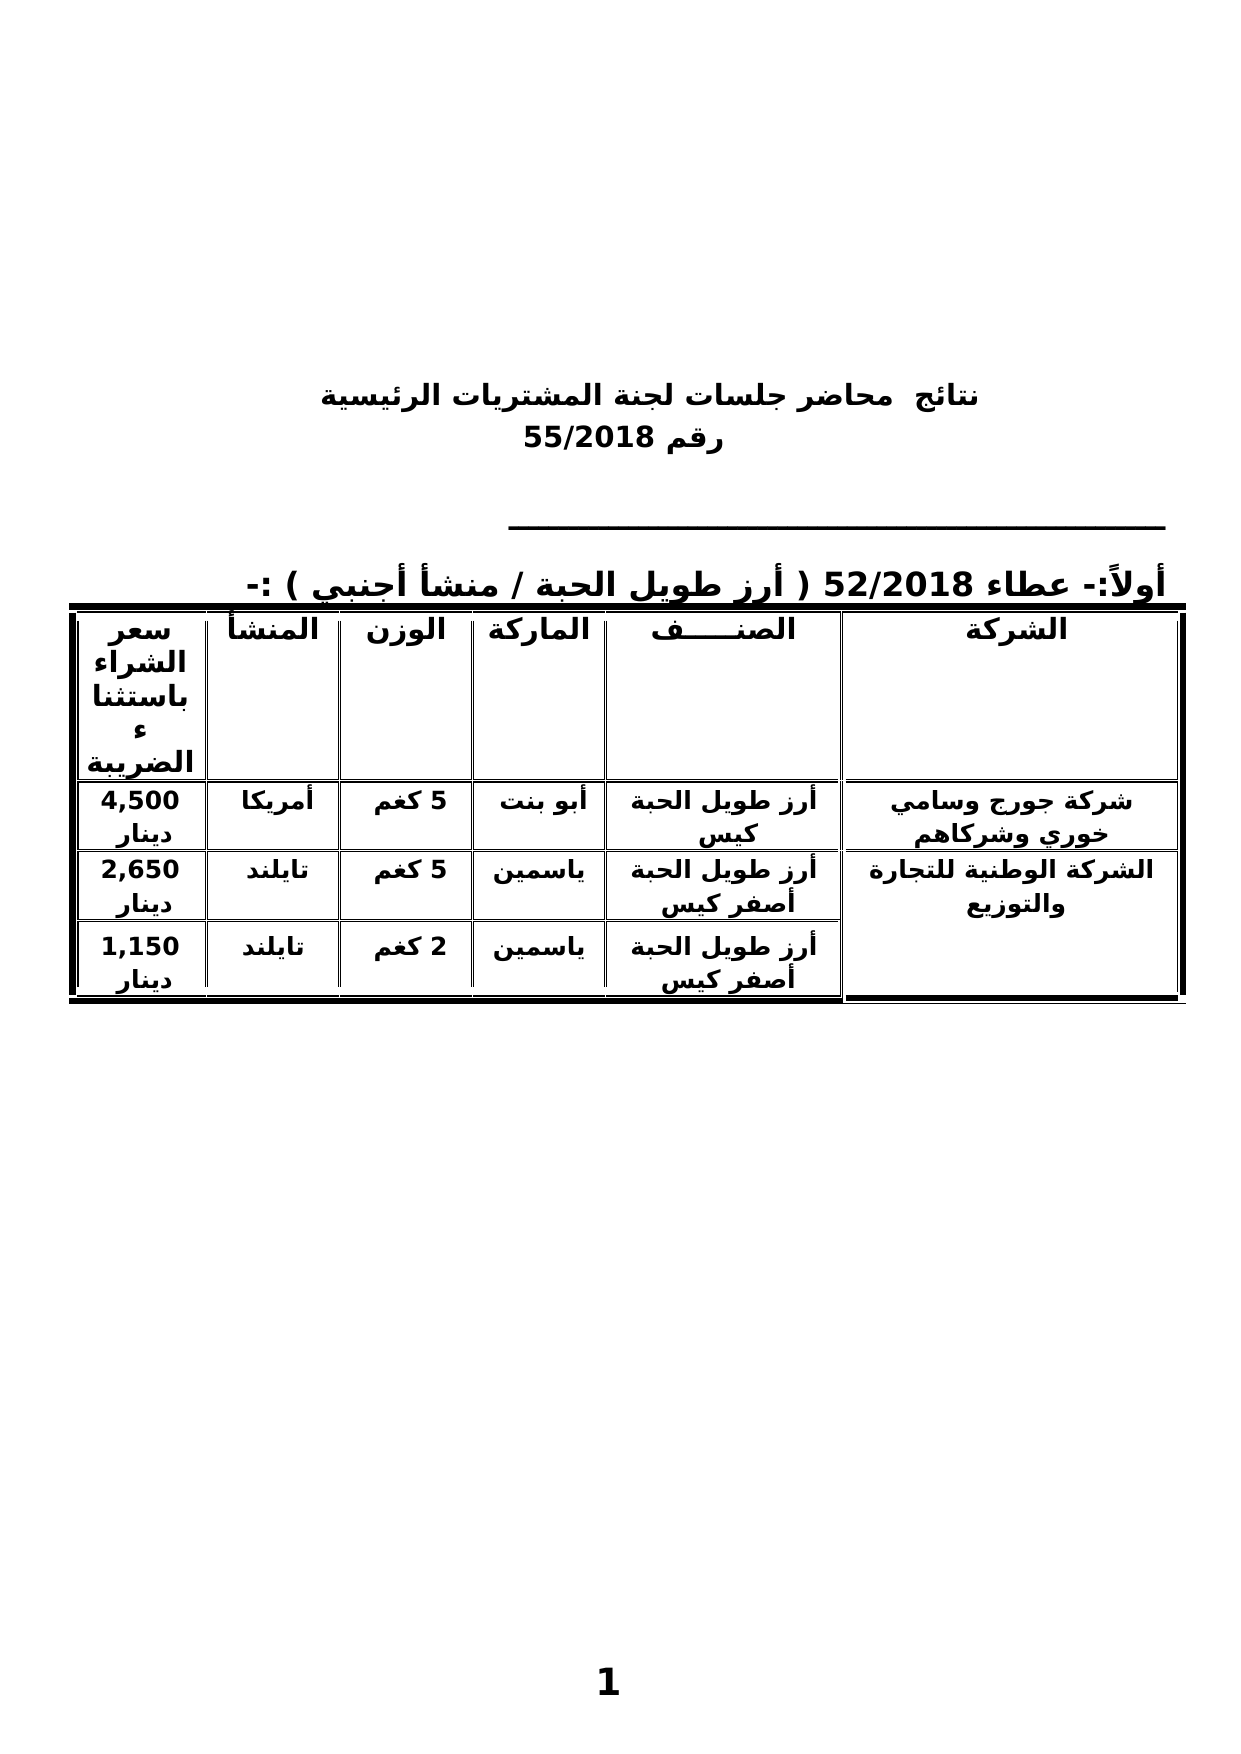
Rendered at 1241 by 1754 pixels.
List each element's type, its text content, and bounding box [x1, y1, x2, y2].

table_cell أمريكا [208, 783, 338, 849]
table_header سعر الشراء باستثناء الضريبة [74, 610, 207, 779]
subtitle رقم 55/2018 [71, 414, 1166, 456]
table_cell 2,650 دينار [79, 852, 205, 919]
table_cell 2 كغم [340, 919, 473, 995]
table_cell أرز طويل الحبة كيس [606, 779, 842, 849]
text أولاً:- عطاء 52/2018 ( أرز طويل الحبة / منشأ أجنبي ) :- [71, 568, 1166, 603]
table_header الصنـــــف [606, 613, 840, 779]
table_cell أرز طويل الحبة أصفر كيس [606, 849, 842, 919]
table_cell 1,150 دينار [76, 919, 207, 995]
table_cell الشركة الوطنية للتجارة والتوزيع [842, 849, 1180, 995]
table_header المنشأ [207, 610, 340, 779]
table_header الماركة [473, 610, 606, 779]
table_cell 4,500 دينار [79, 783, 205, 849]
table_cell أرز طويل الحبة أصفر كيس [606, 920, 840, 995]
title نتائج محاضر جلسات لجنة المشتريات الرئيسية [71, 372, 1166, 414]
table_cell 5 كغم [341, 783, 471, 849]
table_header الوزن [340, 610, 473, 779]
table_cell تايلند [208, 852, 338, 919]
table_cell تايلند [207, 919, 340, 995]
table_cell ياسمين [474, 852, 604, 919]
table_cell 5 كغم [341, 852, 471, 919]
table_cell أبو بنت [474, 783, 604, 849]
table_cell ياسمين [473, 919, 606, 995]
table_header الشركة [842, 610, 1181, 779]
table_cell شركة جورج وسامي خوري وشركاهم [842, 779, 1180, 849]
subtitle ــــــــــــــــــــــــــــــــــــــــــــــــــــــــــــــــــ [71, 456, 1166, 539]
